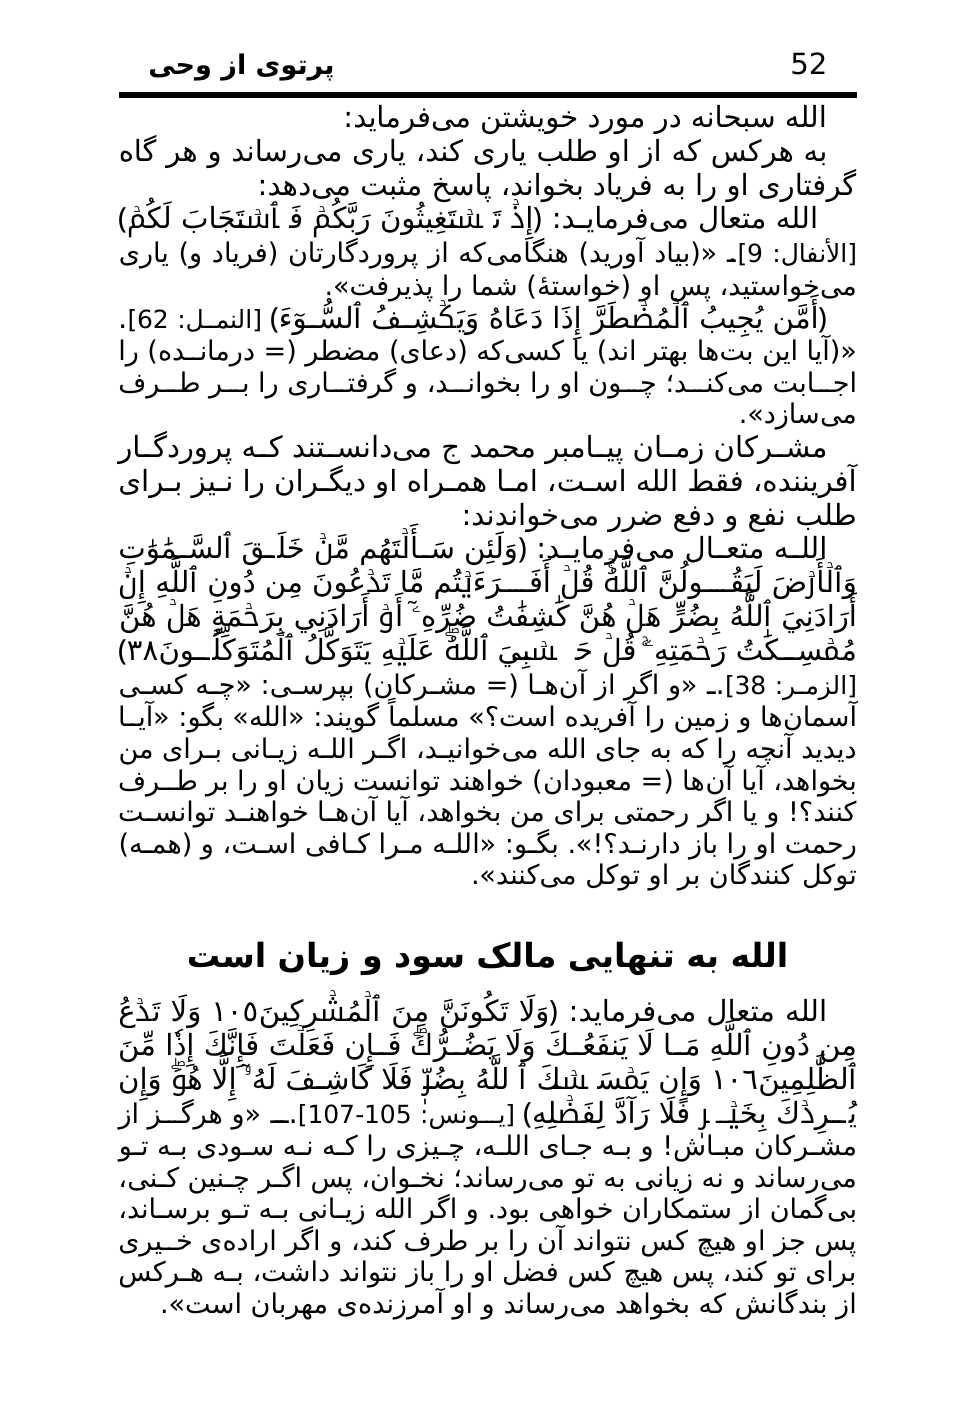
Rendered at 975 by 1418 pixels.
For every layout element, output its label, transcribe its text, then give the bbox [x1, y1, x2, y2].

text الله متعال می‌فرماید: ﴿وَلَا تَكُونَنَّ مِنَ ٱلۡمُشۡرِكِينَ١٠٥ وَلَا تَدۡعُ مِن دُونِ ٱللَّهِ مَا لَا يَنفَعُكَ وَلَا يَضُرُّكَۖ فَإِن فَعَلۡتَ فَإِنَّكَ إِذٗا مِّنَ ٱلظَّٰلِمِينَ١٠٦ وَإِن يَمۡسَسۡكَ ٱللَّهُ بِضُرّٖ فَلَا كَاشِفَ لَهُۥٓ إِلَّا هُوَۖ وَإِن يُرِدۡكَ بِخَيۡرٖ فَلَا رَآدَّ لِفَضۡلِهِ﴾ [یونس: 105-107]. «و هرگز از مشرکان مباش! و به جای الله، چیزی را که نه سودی به تو می‌رساند و نه زیانی به تو می‌رساند؛ نخوان، پس اگر چنین کنی، بی‌گمان از ستمکاران خواهی بود. و اگر الله زیانی به تو برساند، پس جز او هیچ کس نتواند آن را بر طرف کند، و اگر اراده‌ی خیری برای تو کند، پس هیچ کس فضل او را باز نتواند داشت، به هرکس از بندگانش که بخواهد می‌رساند و او آمرزنده‌ی مهربان است». [118, 994, 857, 1320]
text الله متعال می‌فرماید: ﴿وَلَئِن سَأَلۡتَهُم مَّنۡ خَلَقَ ٱلسَّمَٰوَٰتِ وَٱلۡأَرۡضَ لَيَقُولُنَّ ٱللَّهُۚ قُلۡ أَفَرَءَيۡتُم مَّا تَدۡعُونَ مِن دُونِ ٱللَّهِ إِنۡ أَرَادَنِيَ ٱللَّهُ بِضُرٍّ هَلۡ هُنَّ كَٰشِفَٰتُ ضُرِّهِۦٓ أَوۡ أَرَادَنِي بِرَحۡمَةٍ هَلۡ هُنَّ مُمۡسِكَٰتُ رَحۡمَتِهِۦۚ قُلۡ حَسۡبِيَ ٱللَّهُۖ عَلَيۡهِ يَتَوَكَّلُ ٱلۡمُتَوَكِّلُونَ٣٨﴾ [الزمر: 38]. «و اگر از آن‌ها (= مشرکان) بپرسی: «چه کسی آسمان‌ها و زمین را آفریده است؟» مسلماً گویند: «الله» بگو: «آیا دیدید آنچه را که به جای الله می‌خوانید، اگر الله زیانی برای من بخواهد، آیا آن‌ها (= معبودان) خواهند توانست زیان او را بر طرف کنند؟! و یا اگر رحمتی برای من بخواهد، آیا آن‌ها خواهند توانست رحمت او را باز دارند؟!». بگو: «الله مرا کافی است، و (همه) توکل کنندگان بر او توکل می‌کنند». [118, 532, 857, 891]
text الله به تنهایی مالک سود و زیان است [118, 937, 857, 976]
text ﴿أَمَّن يُجِيبُ ٱلۡمُضۡطَرَّ إِذَا دَعَاهُ وَيَكۡشِفُ ٱلسُّوٓءَ﴾ [النمل: 62]. «(آیا این بت‌ها بهتر اند) یا کسی‌که (دعای) مضطر (= درمانده) را اجابت می‌کند؛ چون او را بخواند، و گرفتاری را بر طرف می‌سازد». [118, 301, 857, 430]
text مشرکان زمان پیامبر محمد ج می‌دانستند که پروردگار آفریننده، فقط الله است، اما همراه او دیگران را نیز برای طلب نفع و دفع ضرر می‌خواندند: [118, 430, 857, 532]
text الله سبحانه در مورد خویشتن می‌فرماید: [118, 100, 857, 134]
text به هر‌کس که از او طلب یاری کند، یاری می‌رساند و هر گاه گرفتاری او را به فریاد بخواند، پاسخ مثبت می‌دهد: [118, 134, 857, 202]
text الله متعال می‌فرماید: ﴿إِذۡ تَسۡتَغِيثُونَ رَبَّكُمۡ فَٱسۡتَجَابَ لَكُمۡ﴾ [الأنفال: 9]. «(بیاد آورید) هنگامی‌که از پروردگارتان (فریاد و) یاری می‌خواستید، پس او (خواستۀ) شما را پذیرفت». [118, 202, 857, 301]
